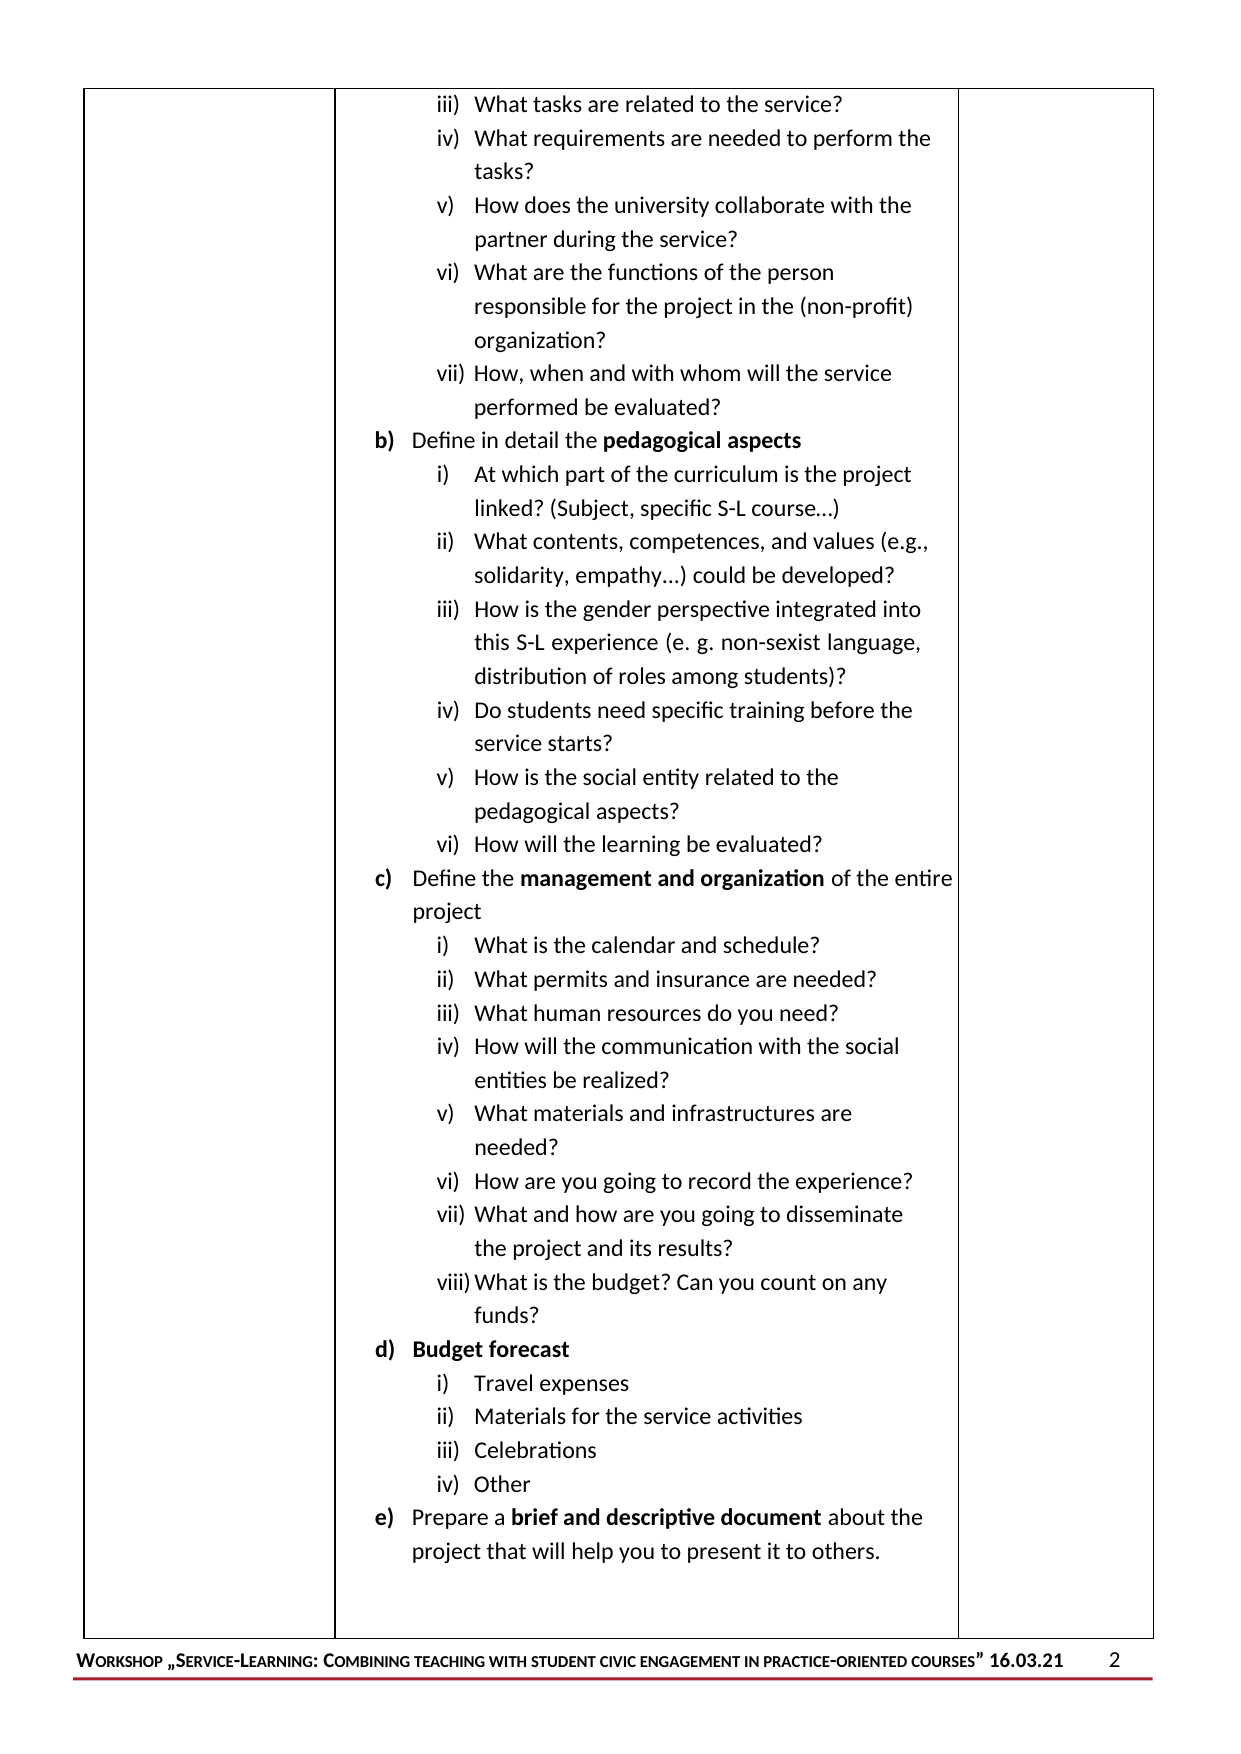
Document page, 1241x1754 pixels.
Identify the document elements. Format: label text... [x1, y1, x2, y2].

table_header [85, 89, 334, 1638]
table_header What tasks are related to the service? What requirements are needed to perform the tasks? How does the university collaborate with the partner during the service? What are the functions of the person responsible for the project in the (non-profit) organization? How, when and with whom will the service performed be evaluated? Define in detail the pedagogical aspects At which part of the curriculum is the project linked? (Subject, specific S-L course…) What contents, competences, and values (e.g., solidarity, empathy...) could be developed? How is the gender perspective integrated into this S-L experience (e. g. non-sexist language, distribution of roles among students)? Do students need specific training before the service starts? How is the social entity related to the pedagogical aspects? How will the learning be evaluated? Define the management and organization of the entire project What is the calendar and schedule? What permits and insurance are needed? What human resources do you need? How will the communication with the social entities be realized? What materials and infrastructures are needed? How are you going to record the experience? What and how are you going to disseminate the project and its results? What is the budget? Can you count on any funds? Budget forecast Travel expenses Materials for the service activities Celebrations Other Prepare a brief and descriptive document about the project that will help you to present it to others. [336, 89, 958, 1638]
table_header [959, 89, 1153, 1638]
